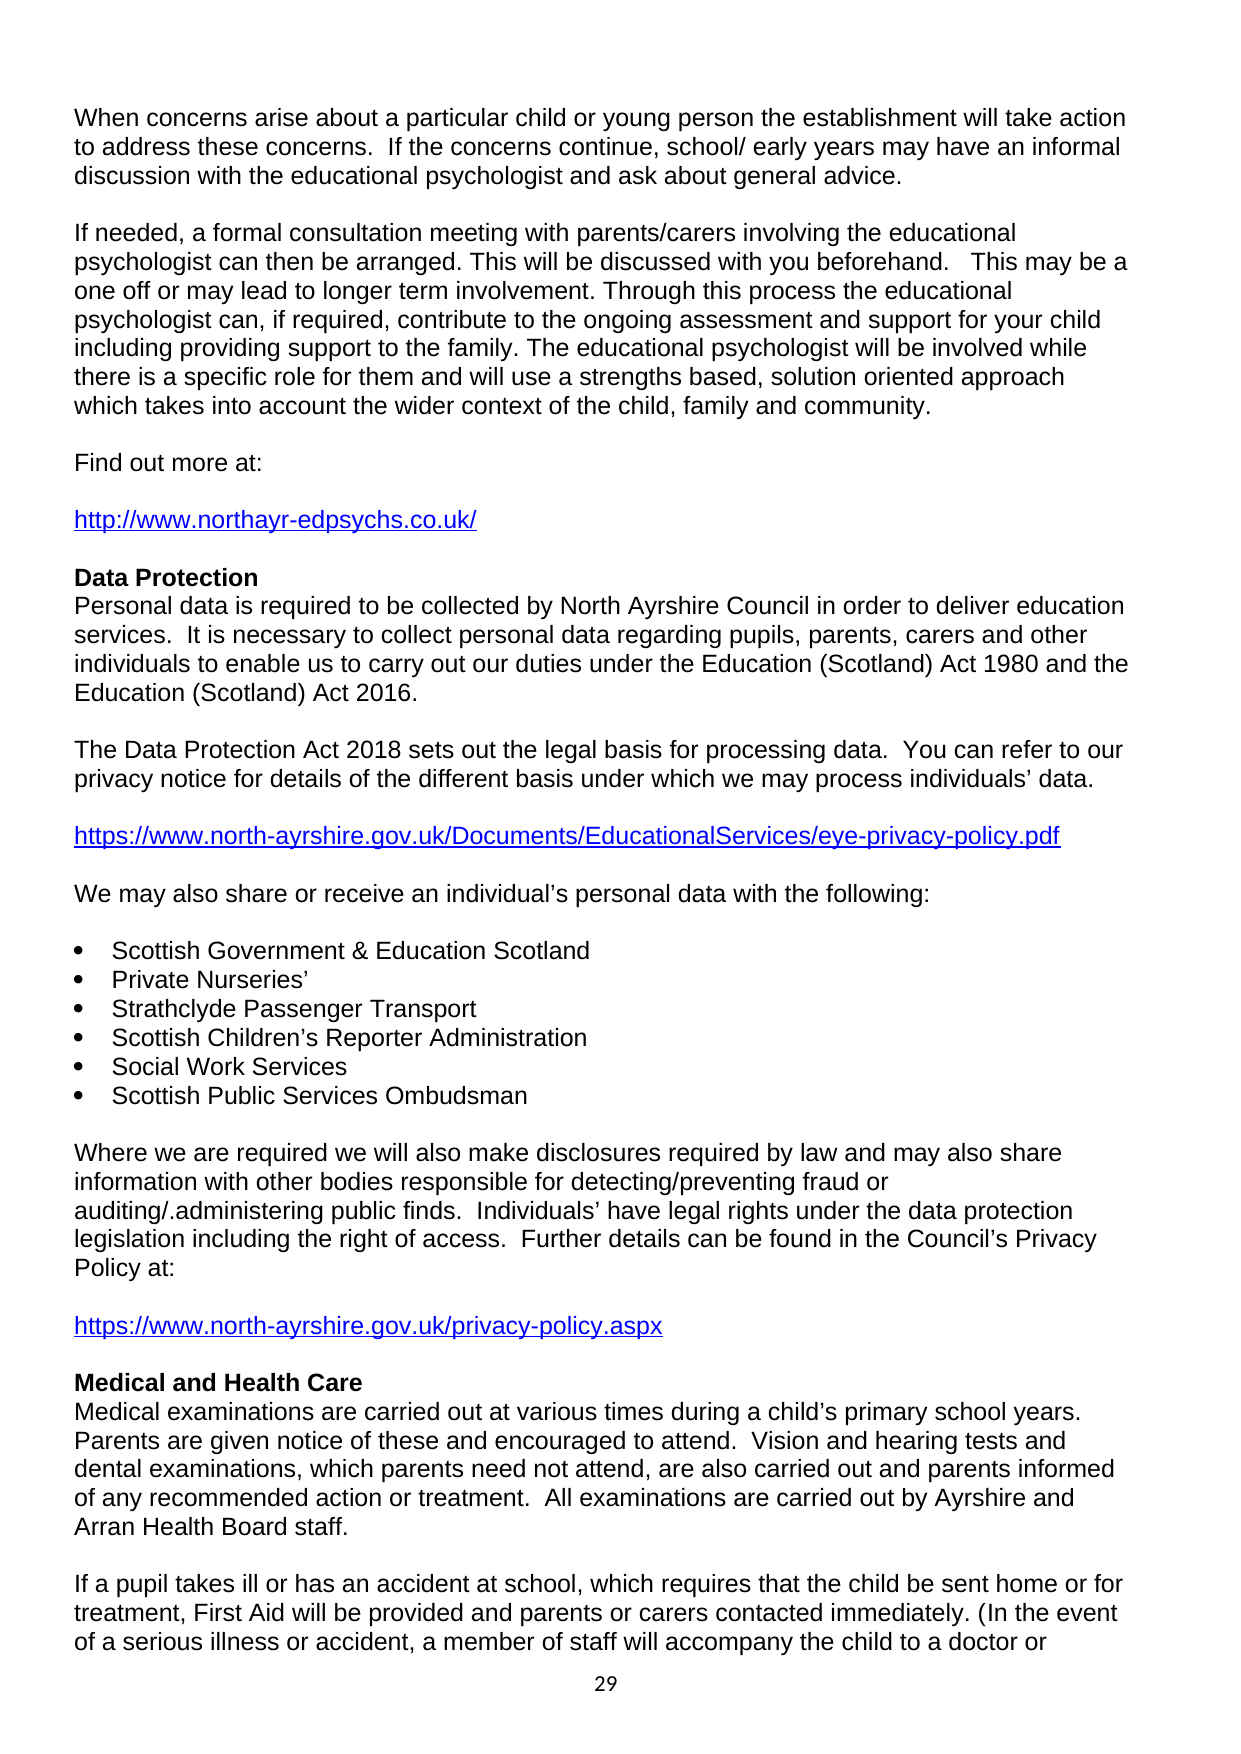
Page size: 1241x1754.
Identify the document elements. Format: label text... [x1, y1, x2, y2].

list Scottish Children’s Reporter Administration [74, 1023, 1137, 1052]
text Medical examinations are carried out at various times during a child’s primary school years. Parents are given notice of these and encouraged to attend. Vision and hearing tests and dental examinations, which parents need not attend, are also carried out and parents informed of any recommended action or treatment. All examinations are carried out by Ayrshire and Arran Health Board staff. [74, 1397, 1137, 1541]
text Personal data is required to be collected by North Ayrshire Council in order to deliver education services. It is necessary to collect personal data regarding pupils, parents, carers and other individuals to enable us to carry out our duties under the Education (Scotland) Act 1980 and the Education (Scotland) Act 2016. [74, 591, 1137, 706]
text When concerns arise about a particular child or young person the establishment will take action to address these concerns. If the concerns continue, school/ early years may have an informal discussion with the educational psychologist and ask about general advice. [74, 103, 1137, 189]
subtitle Data Protection [74, 563, 1137, 591]
text Find out more at: [74, 448, 1137, 477]
list Scottish Government & Education Scotland [74, 936, 1137, 965]
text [74, 1569, 1137, 1656]
text If needed, a formal consultation meeting with parents/carers involving the educational psychologist can then be arranged. This will be discussed with you beforehand. This may be a one off or may lead to longer term involvement. Through this process the educational psychologist can, if required, contribute to the ongoing assessment and support for your child including providing support to the family. The educational psychologist will be involved while there is a specific role for them and will use a strengths based, solution oriented approach which takes into account the wider context of the child, family and community. [74, 218, 1137, 419]
list Private Nurseries’ [74, 965, 1137, 994]
text https://www.north-ayrshire.gov.uk/Documents/EducationalServices/eye-privacy-policy.pdf [74, 821, 1137, 850]
list Scottish Public Services Ombudsman [74, 1081, 1137, 1109]
text Where we are required we will also make disclosures required by law and may also share information with other bodies responsible for detecting/preventing fraud or auditing/.administering public finds. Individuals’ have legal rights under the data protection legislation including the right of access. Further details can be found in the Council’s Privacy Policy at: [74, 1138, 1137, 1282]
subtitle Medical and Health Care [74, 1368, 1137, 1397]
text The Data Protection Act 2018 sets out the legal basis for processing data. You can refer to our privacy notice for details of the different basis under which we may process individuals’ data. [74, 735, 1137, 793]
list Social Work Services [74, 1052, 1137, 1081]
list Strathclyde Passenger Transport [74, 994, 1137, 1023]
text We may also share or receive an individual’s personal data with the following: [74, 879, 1137, 908]
text https://www.north-ayrshire.gov.uk/privacy-policy.aspx [74, 1311, 1137, 1339]
text http://www.northayr-edpsychs.co.uk/ [74, 505, 1137, 534]
